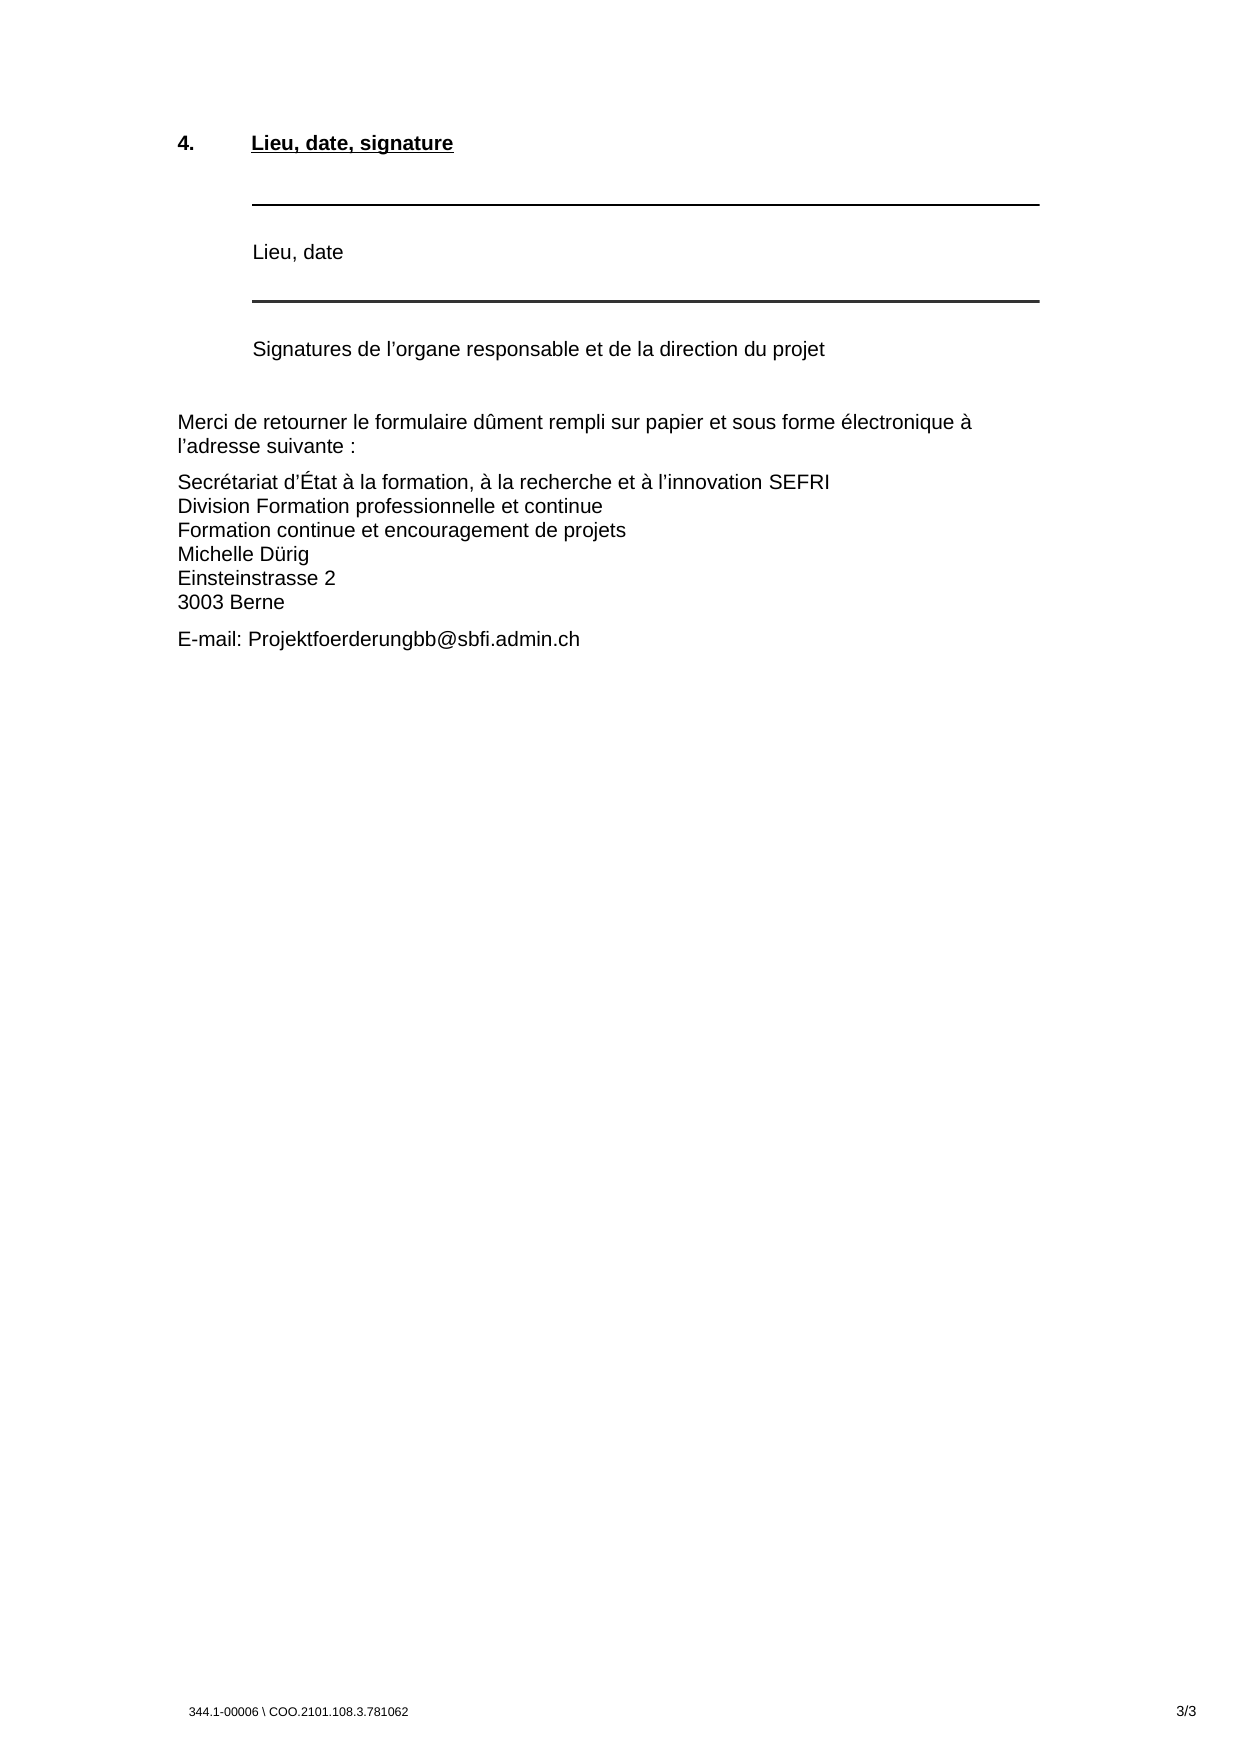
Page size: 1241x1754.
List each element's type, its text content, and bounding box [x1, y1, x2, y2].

text Signatures de l’organe responsable et de la direction du projet [252, 337, 1039, 361]
text Secrétariat d’État à la formation, à la recherche et à l’innovation SEFRI Division Formation professionnelle et continue Formation continue et encouragement de projets Michelle Dürig Einsteinstrasse 2 3003 Berne [177, 470, 1039, 614]
text E-mail: Projektfoerderungbb@sbfi.admin.ch [177, 626, 1039, 650]
text Merci de retourner le formulaire dûment rempli sur papier et sous forme électronique à l’adresse suivante : [177, 410, 1039, 458]
text Lieu, date [252, 240, 1039, 264]
list Lieu, date, signature [177, 131, 1039, 154]
